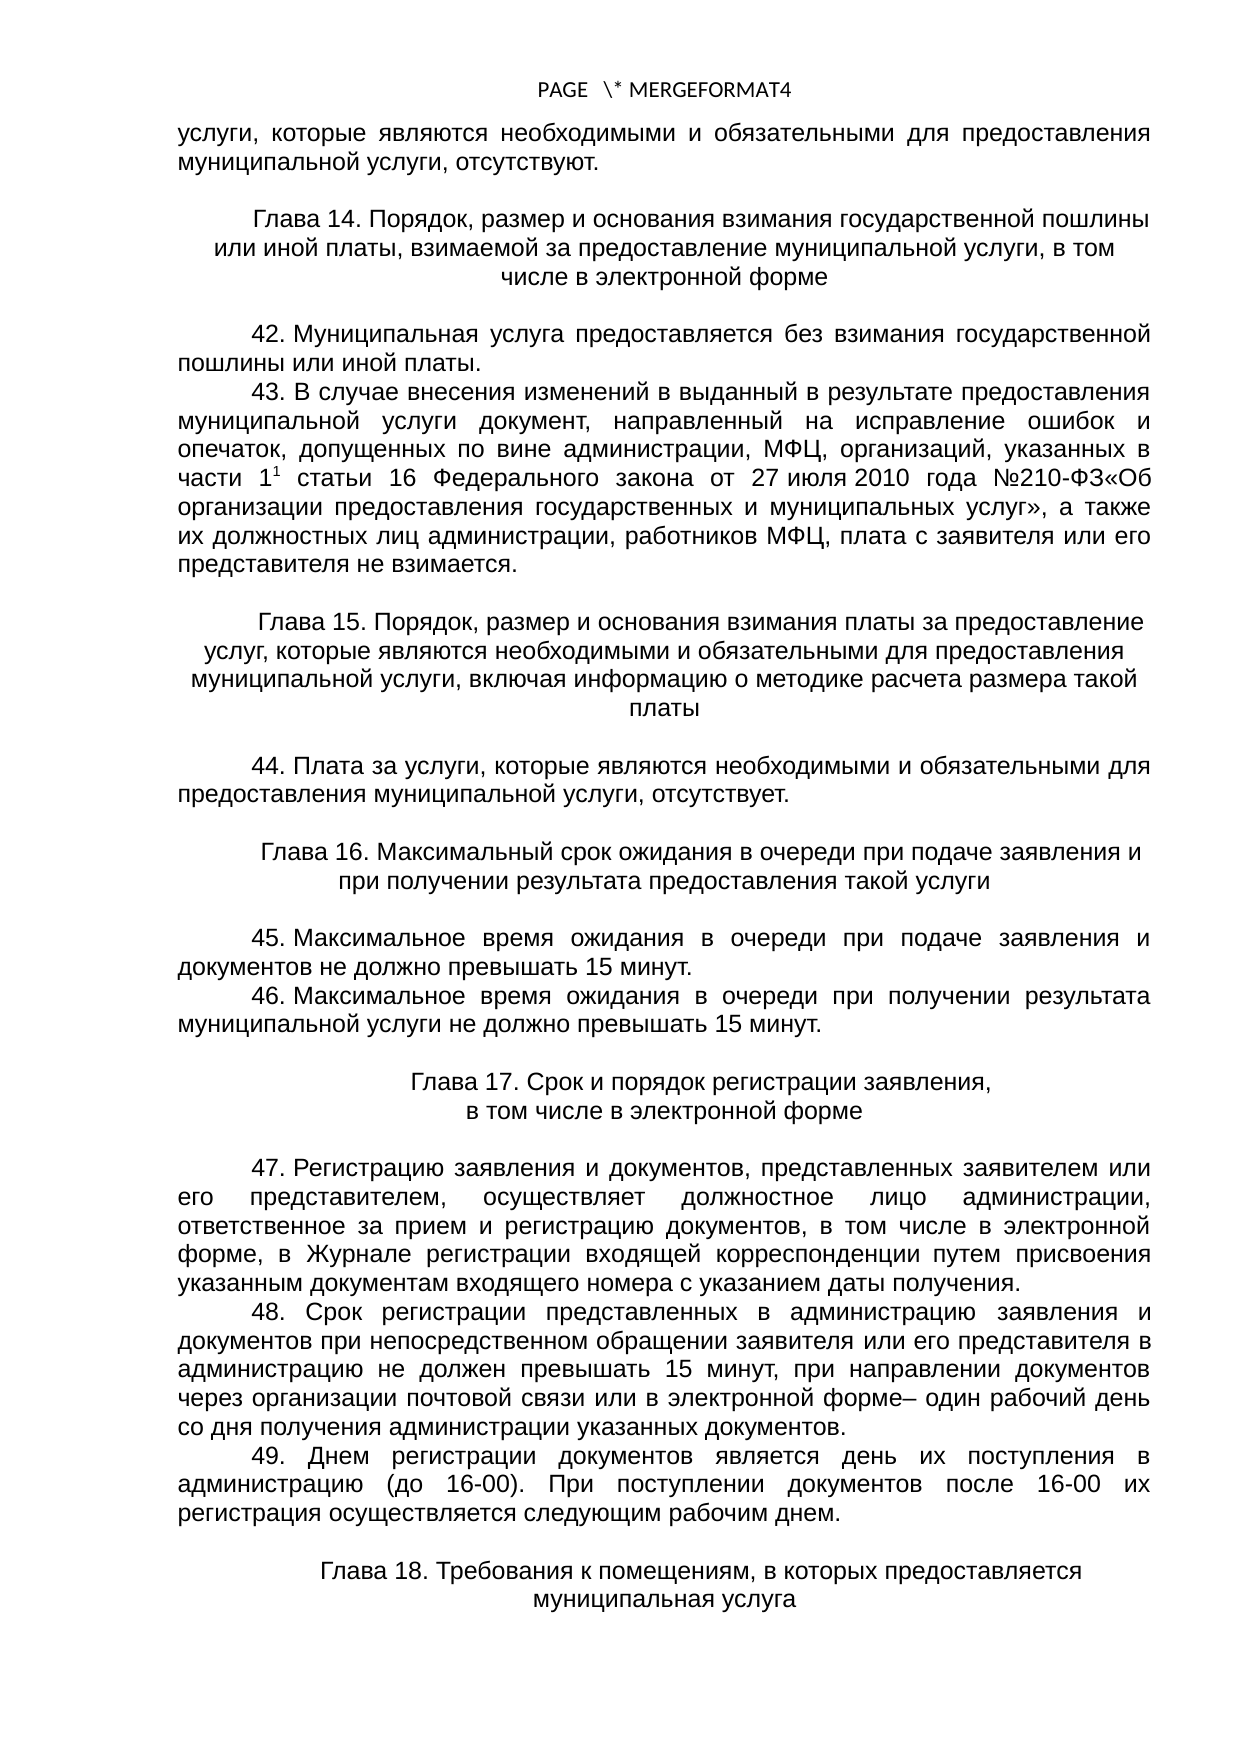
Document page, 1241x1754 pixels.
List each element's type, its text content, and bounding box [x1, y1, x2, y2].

text Глава 17. Срок и порядок регистрации заявления, в том числе в электронной форме [177, 1067, 1152, 1124]
text 45. Максимальное время ожидания в очереди при подаче заявления и документов не должно превышать 15 минут. [177, 923, 1152, 981]
text 46. Максимальное время ожидания в очереди при получении результата муниципальной услуги не должно превышать 15 минут. [177, 981, 1152, 1038]
text Глава 14. Порядок, размер и основания взимания государственной пошлины или иной платы, взимаемой за предоставление муниципальной услуги, в том числе в электронной форме [177, 204, 1152, 291]
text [177, 118, 1152, 176]
text 44. Плата за услуги, которые являются необходимыми и обязательными для предоставления муниципальной услуги, отсутствует. [177, 751, 1152, 808]
text 42. Муниципальная услуга предоставляется без взимания государственной пошлины или иной платы. [177, 319, 1152, 377]
text 48. Срок регистрации представленных в администрацию заявления и документов при непосредственном обращении заявителя или его представителя в администрацию не должен превышать 15 минут, при направлении документов через организации почтовой связи или в электронной форме– один рабочий день со дня получения администрации указанных документов. [177, 1297, 1152, 1441]
text Глава 18. Требования к помещениям, в которых предоставляется муниципальная услуга [177, 1556, 1152, 1613]
text 43. В случае внесения изменений в выданный в результате предоставления муниципальной услуги документ, направленный на исправление ошибок и опечаток, допущенных по вине администрации, МФЦ, организаций, указанных в части 11 статьи 16 Федерального закона от 27 июля 2010 года №210-ФЗ«Об организации предоставления государственных и муниципальных услуг», а также их должностных лиц администрации, работников МФЦ, плата с заявителя или его представителя не взимается. [177, 377, 1152, 578]
text 47. Регистрацию заявления и документов, представленных заявителем или его представителем, осуществляет должностное лицо администрации, ответственное за прием и регистрацию документов, в том числе в электронной форме, в Журнале регистрации входящей корреспонденции путем присвоения указанным документам входящего номера с указанием даты получения. [177, 1153, 1152, 1297]
text 49. Днем регистрации документов является день их поступления в администрацию (до 16-00). При поступлении документов после 16-00 их регистрация осуществляется следующим рабочим днем. [177, 1441, 1152, 1527]
text Глава 15. Порядок, размер и основания взимания платы за предоставление услуг, которые являются необходимыми и обязательными для предоставления муниципальной услуги, включая информацию о методике расчета размера такой платы [177, 607, 1152, 722]
text Глава 16. Максимальный срок ожидания в очереди при подаче заявления и при получении результата предоставления такой услуги [177, 837, 1152, 894]
